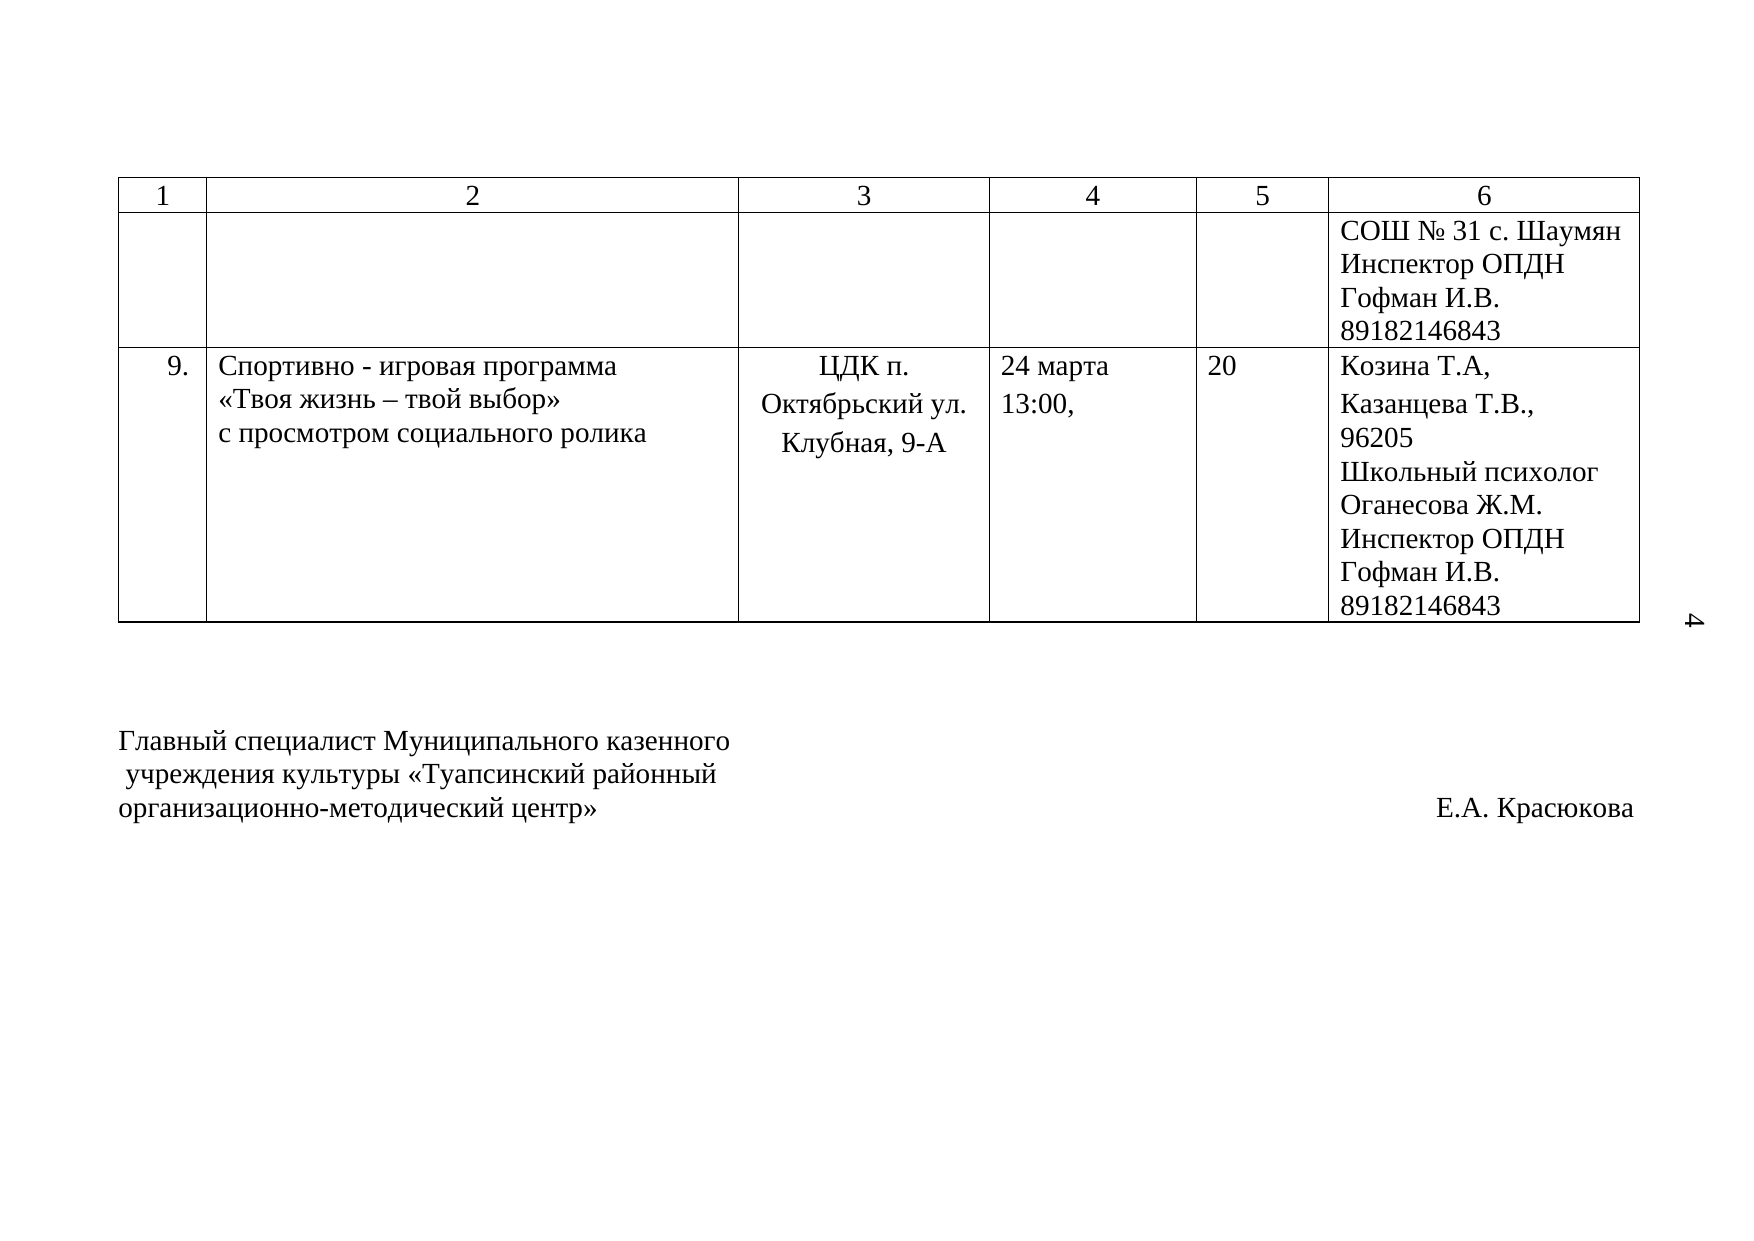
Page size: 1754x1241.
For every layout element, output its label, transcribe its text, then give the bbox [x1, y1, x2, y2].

table_cell [119, 213, 206, 347]
table_cell 5 [1197, 178, 1328, 212]
table_cell [207, 213, 738, 347]
table_cell 20 [1197, 348, 1328, 621]
table_cell 3 [739, 178, 989, 212]
text Главный специалист Муниципального казенного [118, 723, 1636, 757]
table_cell ЦДК п. Октябрьский ул. Клубная, 9-А [739, 348, 989, 621]
table_cell 2 [207, 178, 738, 212]
table_cell [1197, 213, 1328, 347]
text организационно-методический центр» Е.А. Красюкова [118, 790, 1636, 824]
table_cell Козина Т.А, Казанцева Т.В., 96205 Школьный психолог Оганесова Ж.М. Инспектор ОПДН Гофман И.В. 89182146843 [1329, 348, 1639, 621]
table_cell [119, 348, 206, 621]
table_cell СОШ № 31 с. Шаумян Инспектор ОПДН Гофман И.В. 89182146843 [1329, 213, 1639, 347]
table_cell [739, 213, 989, 347]
text учреждения культуры «Туапсинский районный [118, 757, 1636, 790]
table_cell 1 [119, 178, 206, 212]
table_cell Спортивно - игровая программа «Твоя жизнь – твой выбор» с просмотром социального ролика [207, 348, 738, 621]
table_cell 24 марта 13:00, [990, 348, 1196, 621]
table_cell [990, 213, 1196, 347]
table_cell 4 [990, 178, 1196, 212]
table_cell 6 [1329, 178, 1639, 212]
